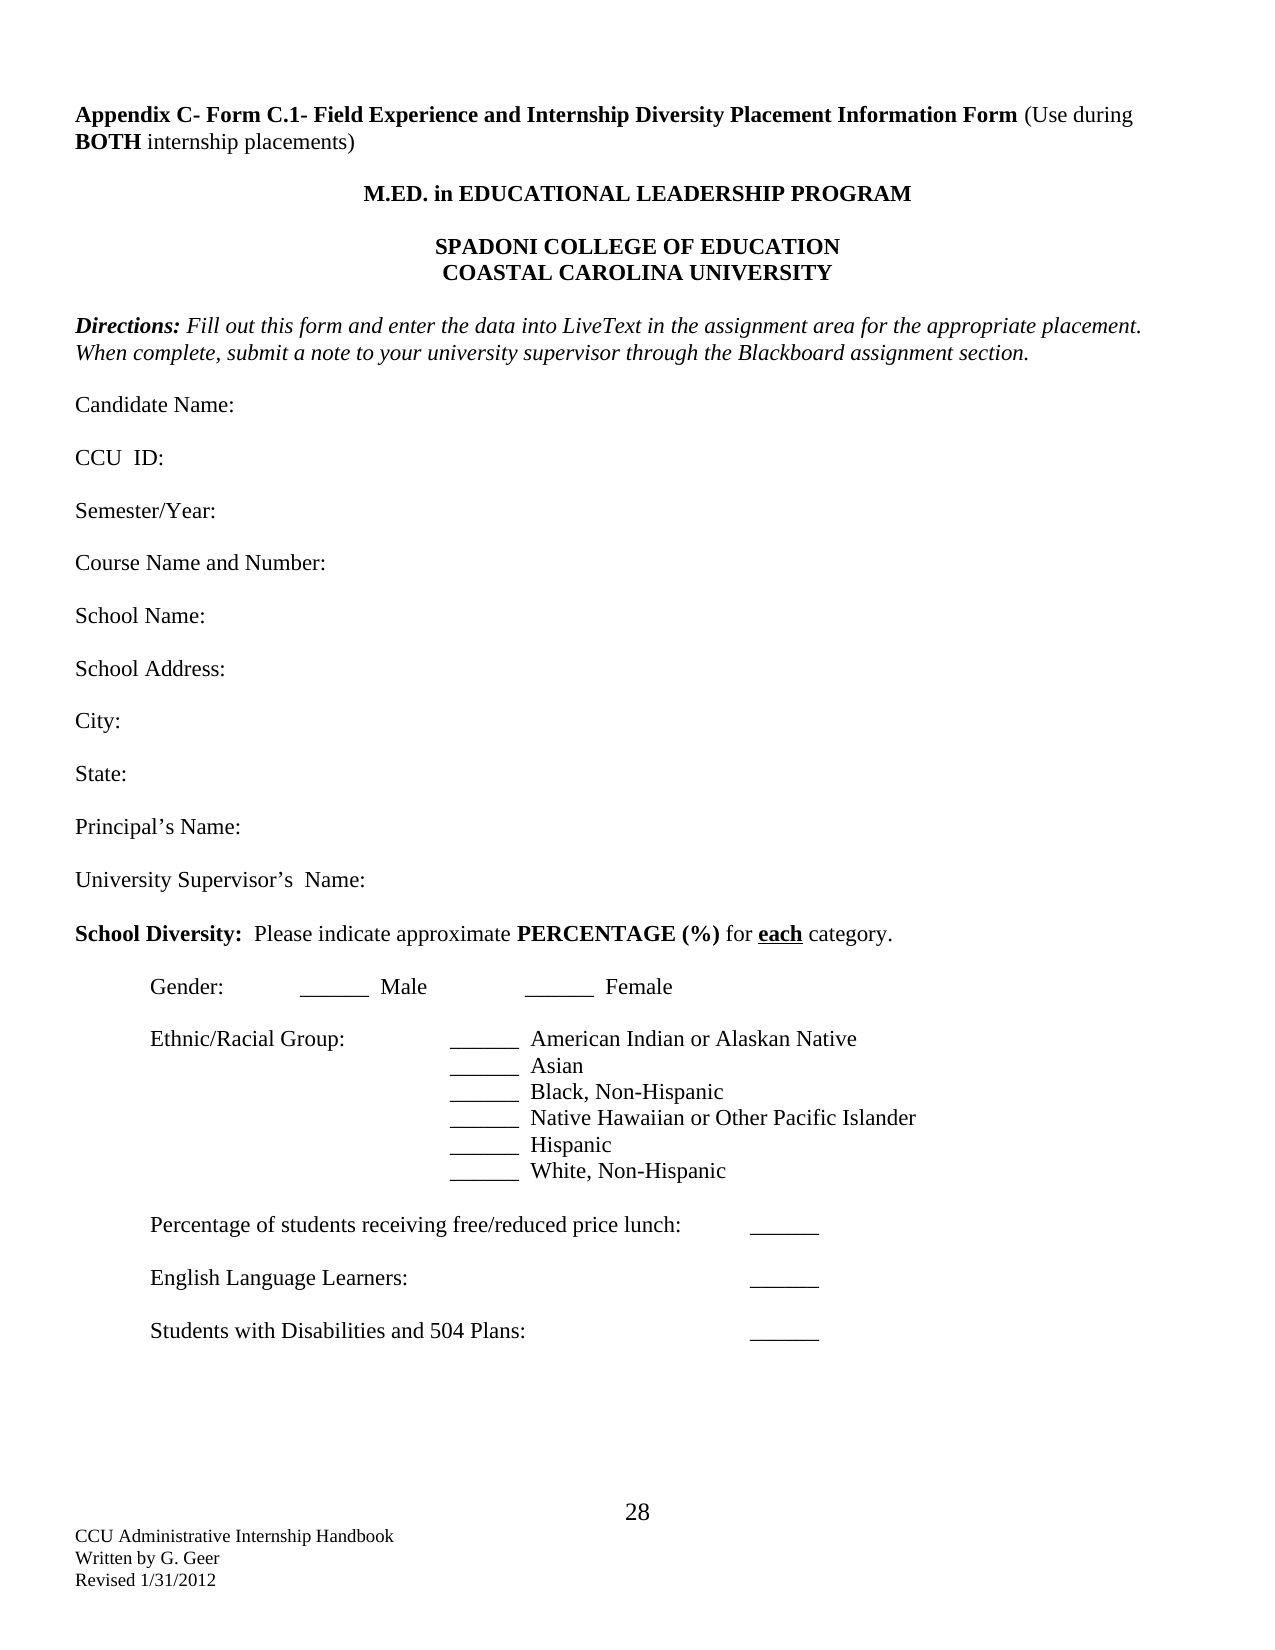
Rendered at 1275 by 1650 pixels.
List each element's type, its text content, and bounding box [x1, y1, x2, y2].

text Course Name and Number: [75, 549, 1200, 576]
text School Name: [75, 602, 1200, 628]
text City: [75, 707, 1200, 734]
text Students with Disabilities and 504 Plans: ______ [75, 1317, 1200, 1343]
text School Diversity: Please indicate approximate PERCENTAGE (%) for each category. [75, 920, 1200, 946]
text English Language Learners: ______ [75, 1264, 1200, 1291]
text ______ Asian [75, 1052, 1200, 1078]
text Principal’s Name: [75, 813, 1200, 839]
text Ethnic/Racial Group: ______ American Indian or Alaskan Native [75, 1025, 1200, 1052]
text ______ Black, Non-Hispanic [75, 1078, 1200, 1104]
text Semester/Year: [75, 497, 1200, 523]
text M.ED. in EDUCATIONAL LEADERSHIP PROGRAM [75, 180, 1200, 207]
text Appendix C- Form C.1- Field Experience and Internship Diversity Placement Information Form (Use during BOTH internship placements) [75, 101, 1200, 154]
text University Supervisor’s Name: [75, 866, 1200, 892]
text Directions: Fill out this form and enter the data into LiveText in the assignment area for the appropriate placement. When complete, submit a note to your university supervisor through the Blackboard assignment section. [75, 312, 1200, 365]
text State: [75, 760, 1200, 787]
text COASTAL CAROLINA UNIVERSITY [75, 259, 1200, 286]
text Candidate Name: [75, 391, 1200, 418]
text ______ Hispanic [75, 1131, 1200, 1157]
text ______ Native Hawaiian or Other Pacific Islander [75, 1104, 1200, 1131]
text School Address: [75, 655, 1200, 681]
text CCU ID: [75, 444, 1200, 470]
text SPADONI COLLEGE OF EDUCATION [75, 233, 1200, 259]
text Gender: ______ Male ______ Female [75, 973, 1200, 999]
text ______ White, Non-Hispanic [75, 1157, 1200, 1183]
text Percentage of students receiving free/reduced price lunch: ______ [75, 1212, 1200, 1238]
